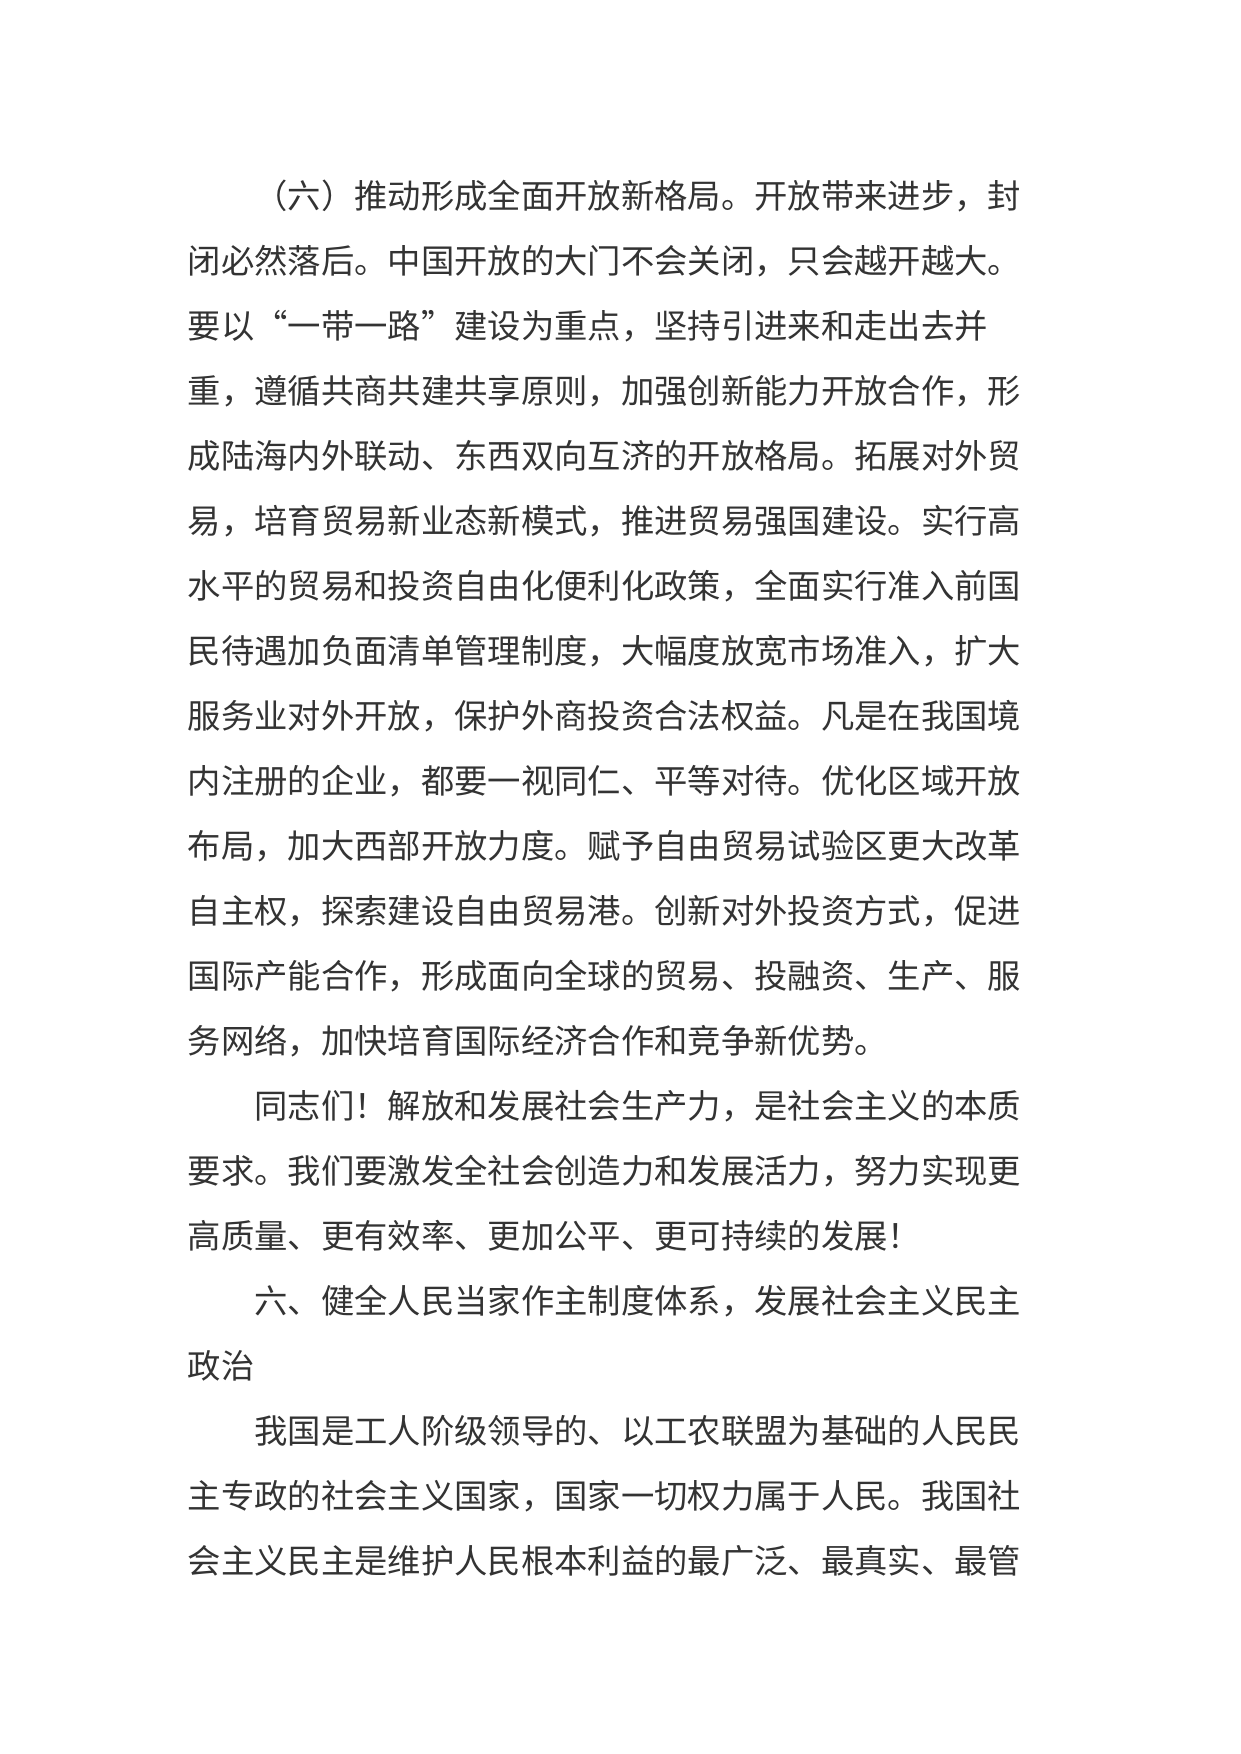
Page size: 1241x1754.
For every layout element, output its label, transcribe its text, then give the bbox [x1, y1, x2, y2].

text （六）推动形成全面开放新格局。开放带来进步，封闭必然落后。中国开放的大门不会关闭，只会越开越大。要以“一带一路”建设为重点，坚持引进来和走出去并重，遵循共商共建共享原则，加强创新能力开放合作，形成陆海内外联动、东西双向互济的开放格局。拓展对外贸易，培育贸易新业态新模式，推进贸易强国建设。实行高水平的贸易和投资自由化便利化政策，全面实行准入前国民待遇加负面清单管理制度，大幅度放宽市场准入，扩大服务业对外开放，保护外商投资合法权益。凡是在我国境内注册的企业，都要一视同仁、平等对待。优化区域开放布局，加大西部开放力度。赋予自由贸易试验区更大改革自主权，探索建设自由贸易港。创新对外投资方式，促进国际产能合作，形成面向全球的贸易、投融资、生产、服务网络，加快培育国际经济合作和竞争新优势。 [187, 162, 1053, 1072]
text 六、健全人民当家作主制度体系，发展社会主义民主政治 [187, 1267, 1053, 1397]
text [187, 1397, 1053, 1592]
text 同志们！解放和发展社会生产力，是社会主义的本质要求。我们要激发全社会创造力和发展活力，努力实现更高质量、更有效率、更加公平、更可持续的发展！ [187, 1072, 1053, 1267]
